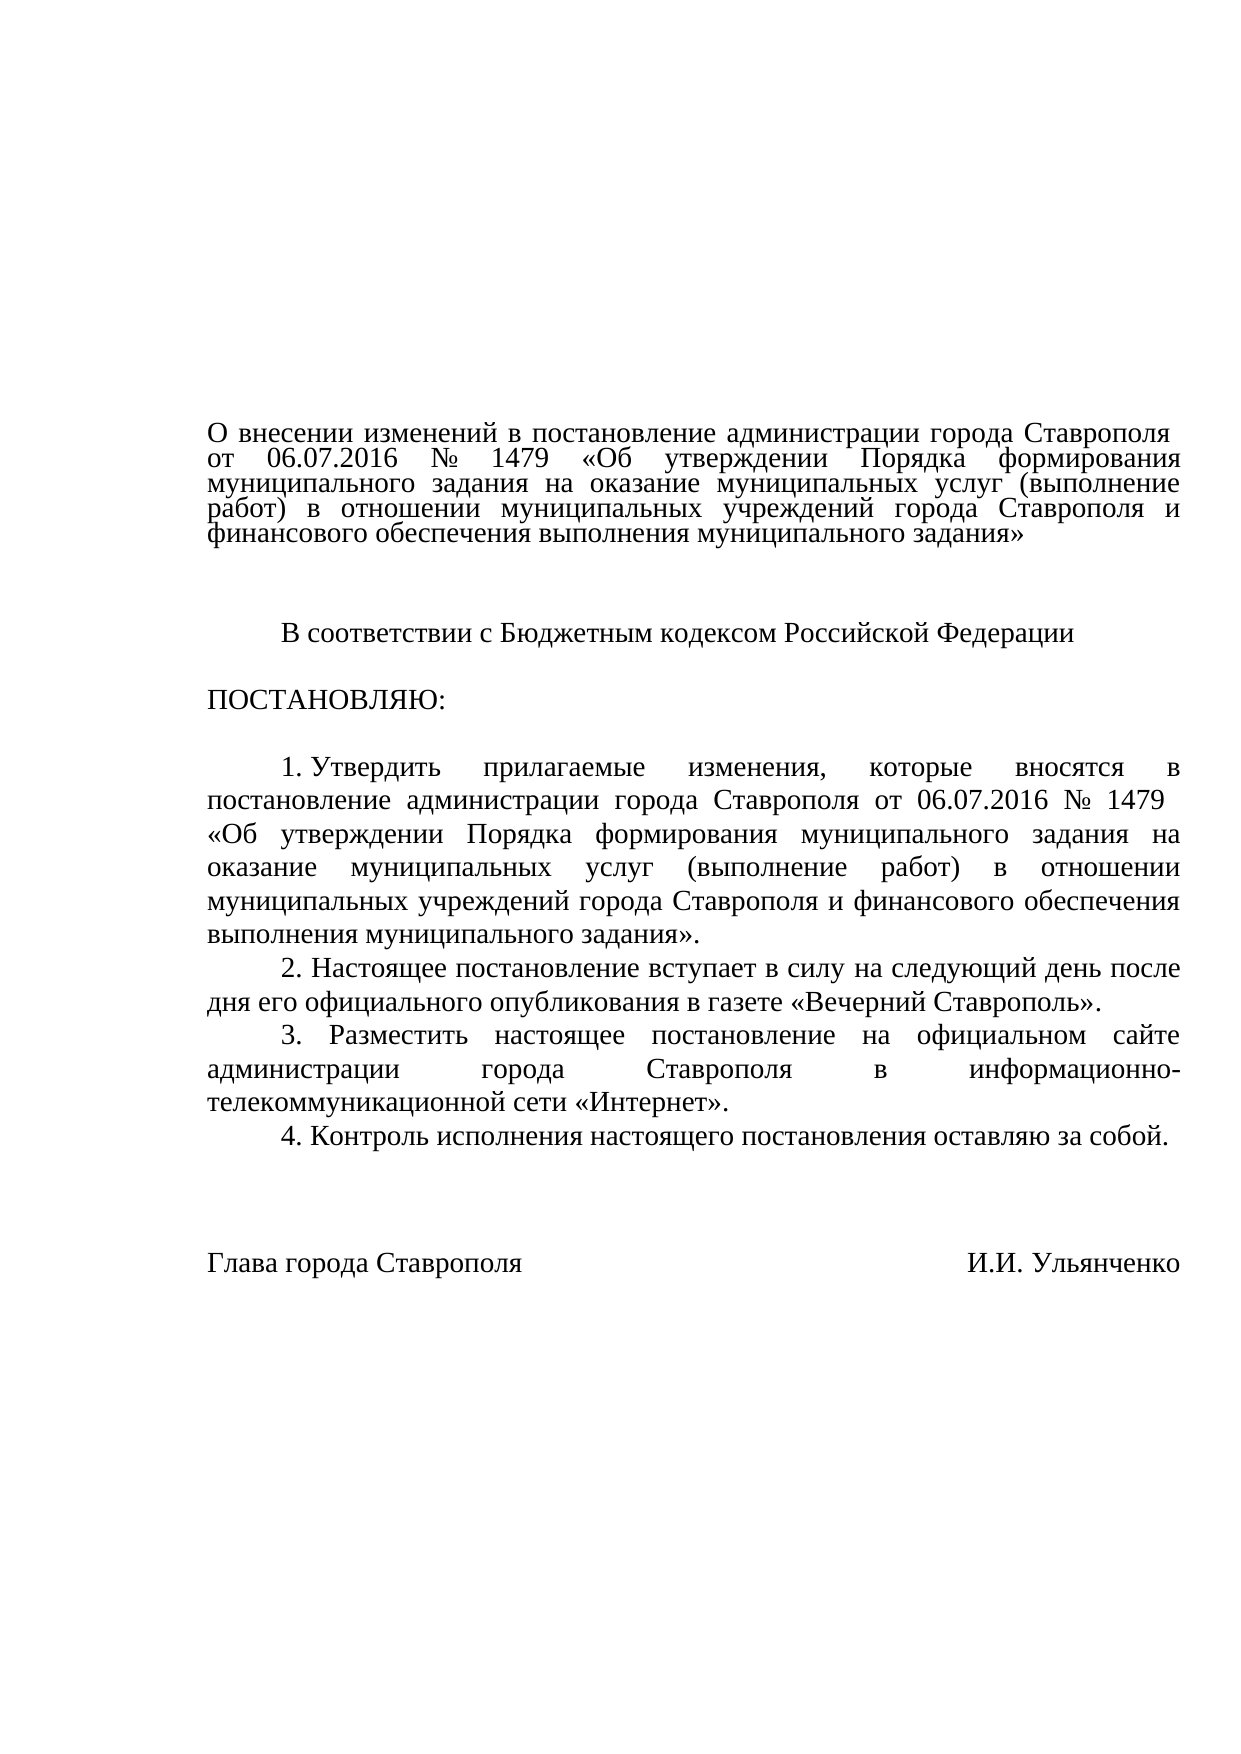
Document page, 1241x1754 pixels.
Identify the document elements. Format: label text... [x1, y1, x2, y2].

text О внесении изменений в постановление администрации города Ставрополя от 06.07.2016 № 1479 «Об утверждении Порядка формирования муниципального задания на оказание муниципальных услуг (выполнение работ) в отношении муниципальных учреждений города Ставрополя и финансового обеспечения выполнения муниципального задания» [207, 423, 1181, 548]
text 1. Утвердить прилагаемые изменения, которые вносятся в постановление администрации города Ставрополя от 06.07.2016 № 1479 «Об утверждении Порядка формирования муниципального задания на оказание муниципальных услуг (выполнение работ) в отношении муниципальных учреждений города Ставрополя и финансового обеспечения выполнения муниципального задания». [207, 749, 1181, 950]
text Глава города Ставрополя И.И. Ульянченко [207, 1252, 1181, 1277]
text ПОСТАНОВЛЯЮ: [207, 682, 1181, 715]
text 4. Контроль исполнения настоящего постановления оставляю за собой. [207, 1118, 1181, 1151]
text В соответствии с Бюджетным кодексом Российской Федерации [207, 615, 1181, 648]
text 2. Настоящее постановление вступает в силу на следующий день после дня его официального опубликования в газете «Вечерний Ставрополь». [207, 950, 1181, 1017]
text 3. Разместить настоящее постановление на официальном сайте администрации города Ставрополя в информационно-телекоммуникационной сети «Интернет». [207, 1017, 1181, 1118]
